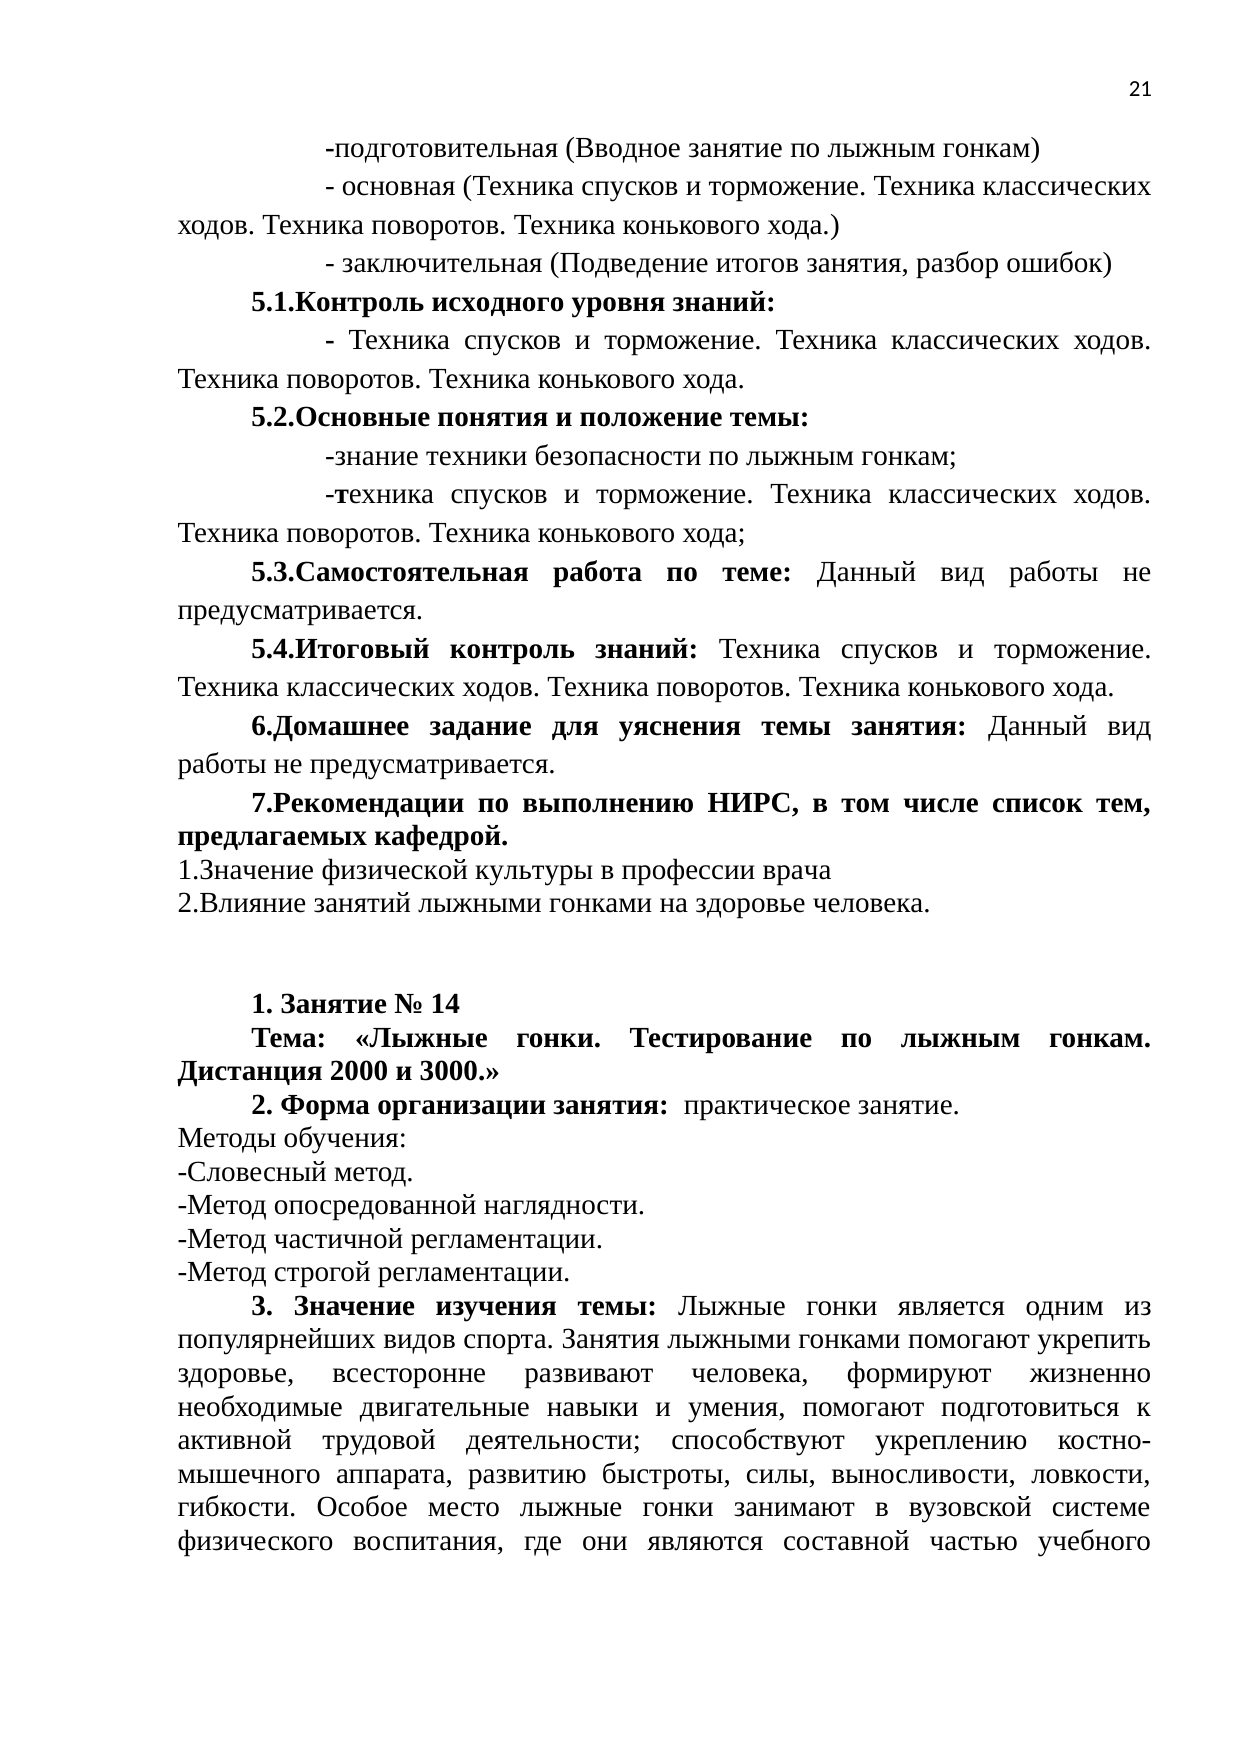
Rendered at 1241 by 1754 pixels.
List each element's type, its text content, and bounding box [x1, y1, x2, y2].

text -Метод частичной регламентации. [177, 1221, 1152, 1254]
text -подготовительная (Вводное занятие по лыжным гонкам) [177, 130, 1152, 163]
text Методы обучения: [177, 1120, 1152, 1154]
text -техника спусков и торможение. Техника классических ходов. Техника поворотов. Техника конькового хода; [177, 477, 1152, 549]
text 5.4.Итоговый контроль знаний: Техника спусков и торможение. Техника классических ходов. Техника поворотов. Техника конькового хода. [177, 631, 1152, 703]
text 5.1.Контроль исходного уровня знаний: [177, 284, 1152, 317]
text 7.Рекомендации по выполнению НИРС, в том числе список тем, предлагаемых кафедрой. [177, 785, 1152, 852]
text -Метод опосредованной наглядности. [177, 1187, 1152, 1221]
text -знание техники безопасности по лыжным гонкам; [177, 438, 1152, 472]
text - Техника спусков и торможение. Техника классических ходов. Техника поворотов. Техника конькового хода. [177, 322, 1152, 394]
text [177, 1288, 1152, 1556]
text - заключительная (Подведение итогов занятия, разбор ошибок) [177, 245, 1152, 279]
text -Метод строгой регламентации. [177, 1254, 1152, 1288]
text - основная (Техника спусков и торможение. Техника классических ходов. Техника поворотов. Техника конькового хода.) [177, 168, 1152, 240]
text Тема: «Лыжные гонки. Тестирование по лыжным гонкам. Дистанция 2000 и 3000.» [177, 1020, 1152, 1087]
text 6.Домашнее задание для уяснения темы занятия: Данный вид работы не предусматривается. [177, 708, 1152, 780]
text 1. Занятие № 14 [177, 986, 1152, 1020]
text 1.Значение физической культуры в профессии врача [177, 852, 1152, 886]
text 2. Форма организации занятия: практическое занятие. [177, 1087, 1152, 1120]
text 5.2.Основные понятия и положение темы: [177, 399, 1152, 433]
text 2.Влияние занятий лыжными гонками на здоровье человека. [177, 886, 1152, 919]
text 5.3.Самостоятельная работа по теме: Данный вид работы не предусматривается. [177, 554, 1152, 626]
text -Словесный метод. [177, 1154, 1152, 1187]
